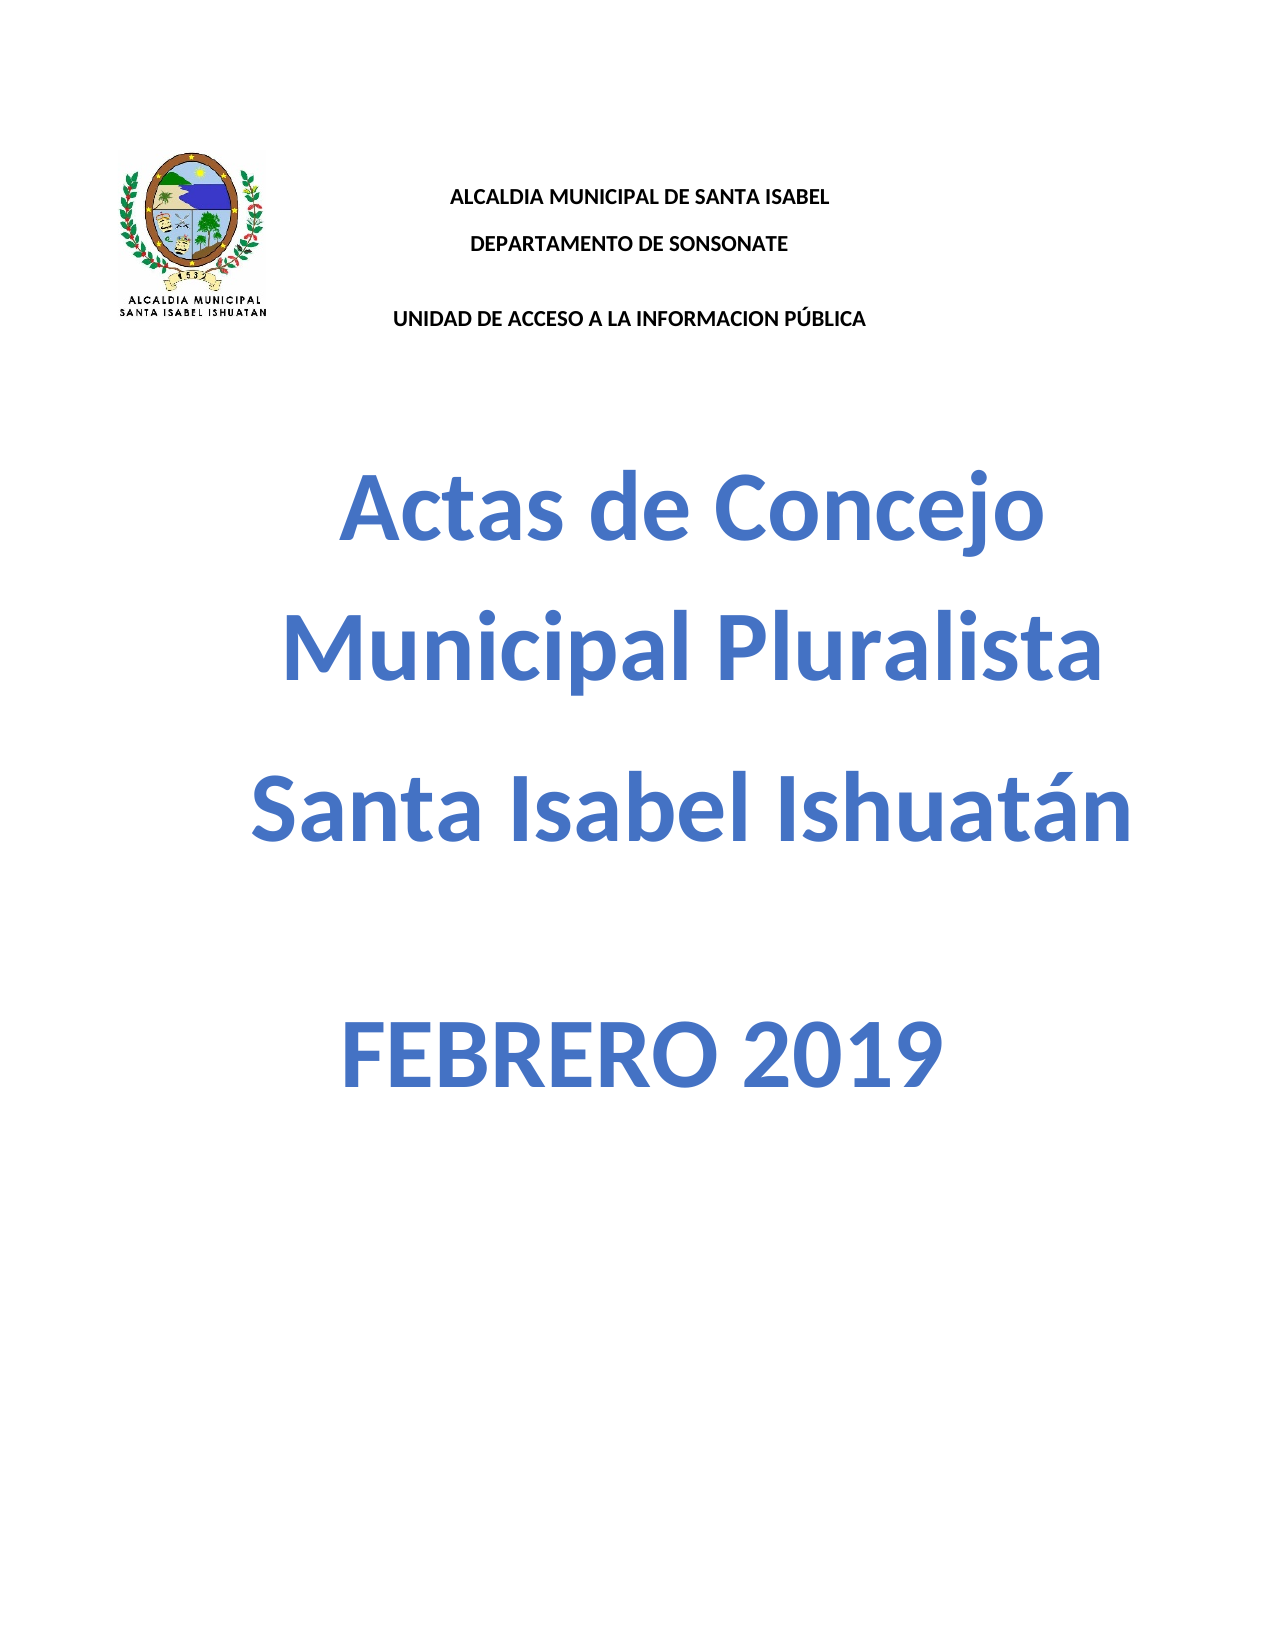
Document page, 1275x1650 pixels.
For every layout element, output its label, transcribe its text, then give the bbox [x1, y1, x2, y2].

text ALCALDIA MUNICIPAL DE SANTA ISABEL [450, 182, 1125, 210]
text DEPARTAMENTO DE SONSONATE [266, 229, 1125, 257]
picture [115, 150, 266, 319]
text UNIDAD DE ACCESO A LA INFORMACION PÚBLICA [150, 304, 1125, 332]
